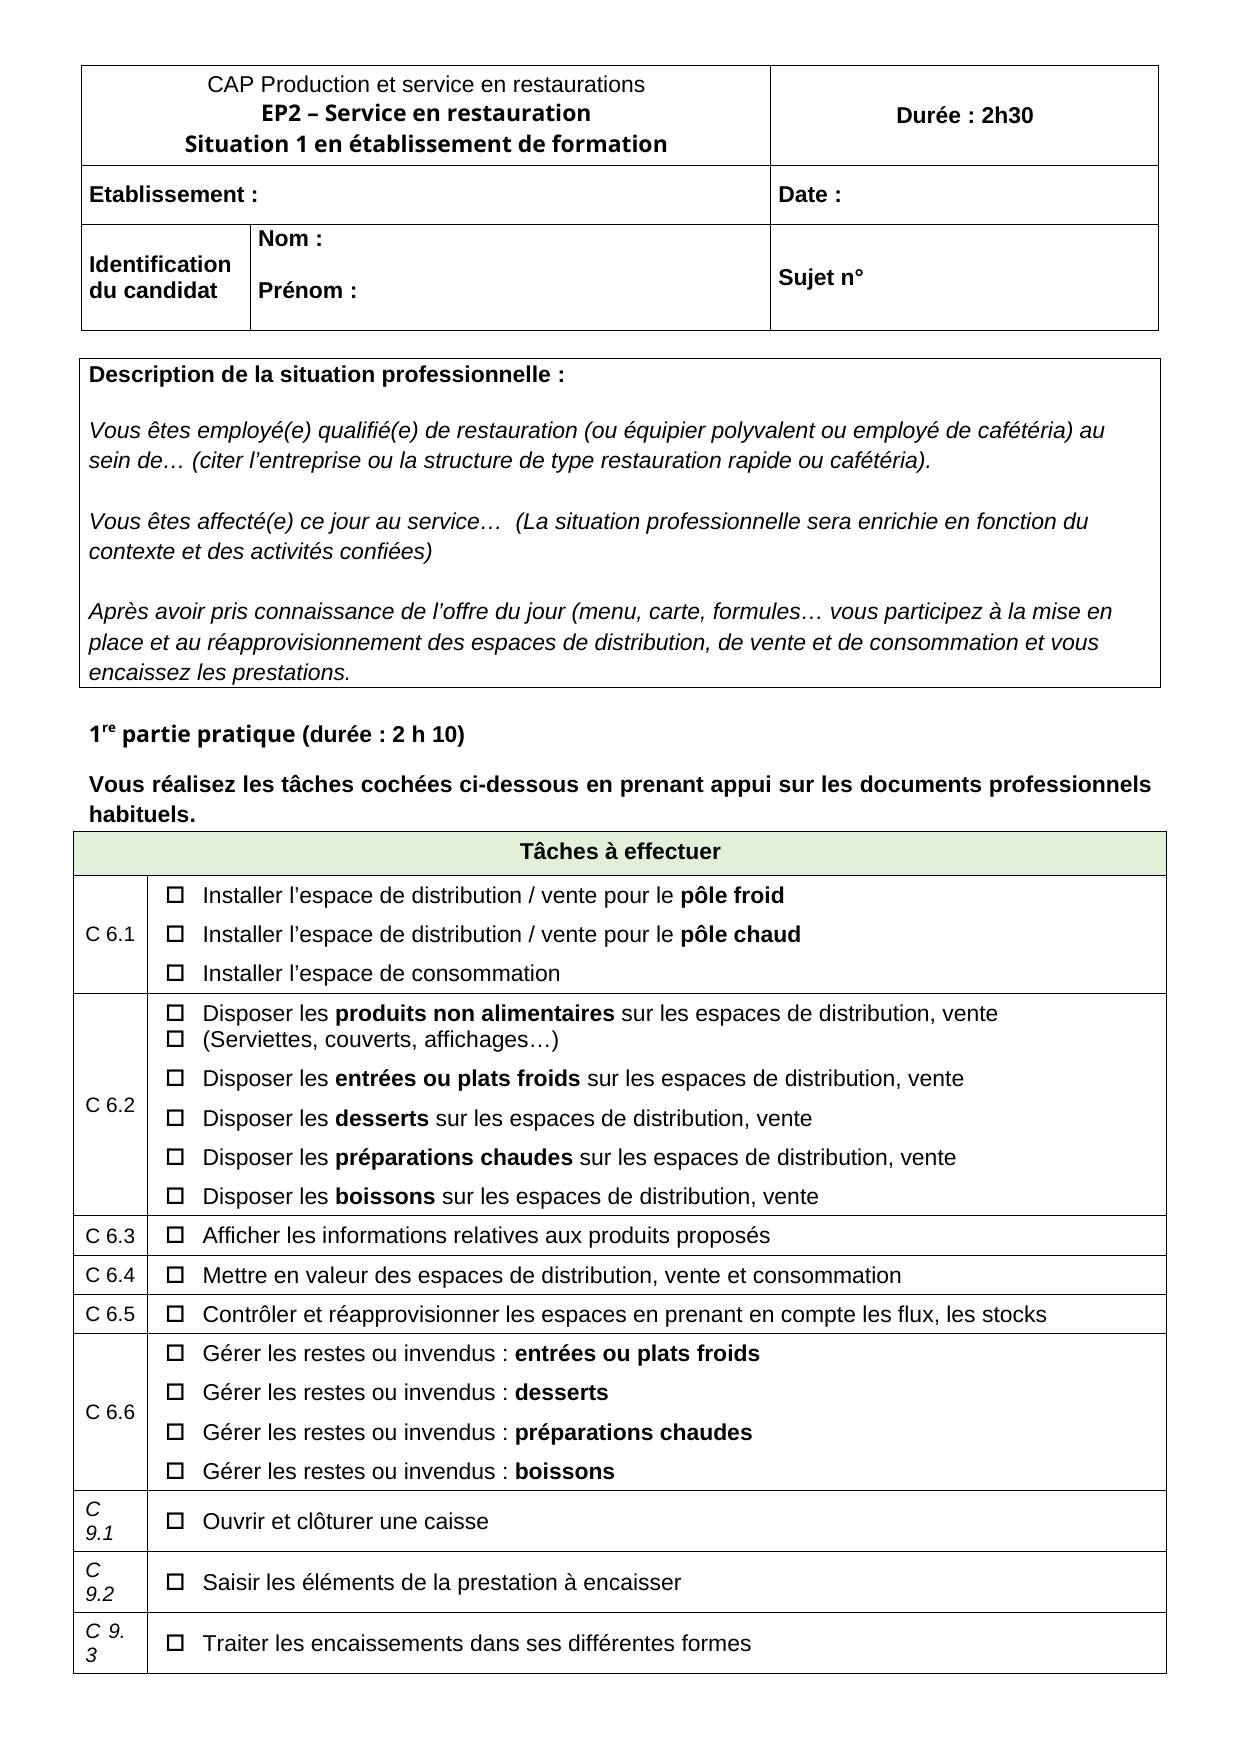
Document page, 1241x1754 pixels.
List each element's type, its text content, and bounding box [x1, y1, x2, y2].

table_cell Ouvrir et clôturer une caisse [148, 1491, 1166, 1551]
table_cell Installer l’espace de distribution / vente pour le pôle chaud [148, 914, 1166, 953]
table_header CAP Production et service en restaurations EP2 – Service en restauration Situation 1 en établissement de formation [82, 66, 770, 164]
table_cell Nom : Prénom : [251, 225, 770, 330]
table_cell C 9.3 [74, 1613, 147, 1673]
table_cell Gérer les restes ou invendus : desserts [148, 1373, 1166, 1412]
table_cell C 6.3 [74, 1216, 147, 1254]
table_cell Contrôler et réapprovisionner les espaces en prenant en compte les flux, les stocks [148, 1295, 1166, 1333]
table_cell C 6.5 [74, 1295, 147, 1333]
text Vous êtes employé(e) qualifié(e) de restauration (ou équipier polyvalent ou employé de cafétéria) au sein de… (citer l’entreprise ou la structure de type restauration rapide ou cafétéria). [80, 414, 1160, 474]
table_cell C 6.1 [74, 876, 147, 993]
text Vous êtes affecté(e) ce jour au service… (La situation professionnelle sera enrichie en fonction du contexte et des activités confiées) [80, 504, 1160, 564]
text Description de la situation professionnelle : [80, 359, 1160, 387]
table_cell Disposer les entrées ou plats froids sur les espaces de distribution, vente [148, 1058, 1166, 1097]
table_cell Disposer les boissons sur les espaces de distribution, vente [148, 1176, 1166, 1215]
table_cell Installer l’espace de consommation [148, 953, 1166, 993]
table_header Tâches à effectuer [74, 832, 1166, 875]
table_cell Gérer les restes ou invendus : entrées ou plats froids [148, 1334, 1166, 1372]
table_cell Mettre en valeur des espaces de distribution, vente et consommation [148, 1256, 1166, 1294]
text 1re partie pratique (durée : 2 h 10) [89, 718, 1152, 750]
table_cell Gérer les restes ou invendus : préparations chaudes [148, 1412, 1166, 1451]
table_cell C 9.1 [74, 1491, 147, 1551]
table_cell C 6.2 [74, 994, 147, 1215]
table_header Durée : 2h30 [771, 66, 1158, 164]
table_cell Identification du candidat [82, 225, 250, 330]
table_cell Gérer les restes ou invendus : boissons [148, 1451, 1166, 1490]
table_cell Installer l’espace de distribution / vente pour le pôle froid [148, 876, 1166, 914]
text Après avoir pris connaissance de l’offre du jour (menu, carte, formules… vous participez à la mise en place et au réapprovisionnement des espaces de distribution, de vente et de consommation et vous encaissez les prestations. [80, 595, 1160, 687]
table_cell [883, 166, 1158, 223]
table_cell Sujet n° [771, 225, 1158, 330]
table_cell Afficher les informations relatives aux produits proposés [148, 1216, 1166, 1254]
table_cell Disposer les préparations chaudes sur les espaces de distribution, vente [148, 1137, 1166, 1176]
table_cell Etablissement : [82, 166, 770, 223]
table_cell C 6.4 [74, 1256, 147, 1294]
table_cell Date : [771, 166, 883, 223]
table_cell C 6.6 [74, 1334, 147, 1490]
text Vous réalisez les tâches cochées ci-dessous en prenant appui sur les documents professionnels habituels. [89, 771, 1152, 827]
table_cell C 9.2 [74, 1552, 147, 1612]
table_cell Traiter les encaissements dans ses différentes formes [148, 1613, 1166, 1673]
table_cell Disposer les produits non alimentaires sur les espaces de distribution, vente (Serviettes, couverts, affichages…) [148, 994, 1166, 1058]
table_cell Disposer les desserts sur les espaces de distribution, vente [148, 1098, 1166, 1137]
table_cell Saisir les éléments de la prestation à encaisser [148, 1552, 1166, 1612]
